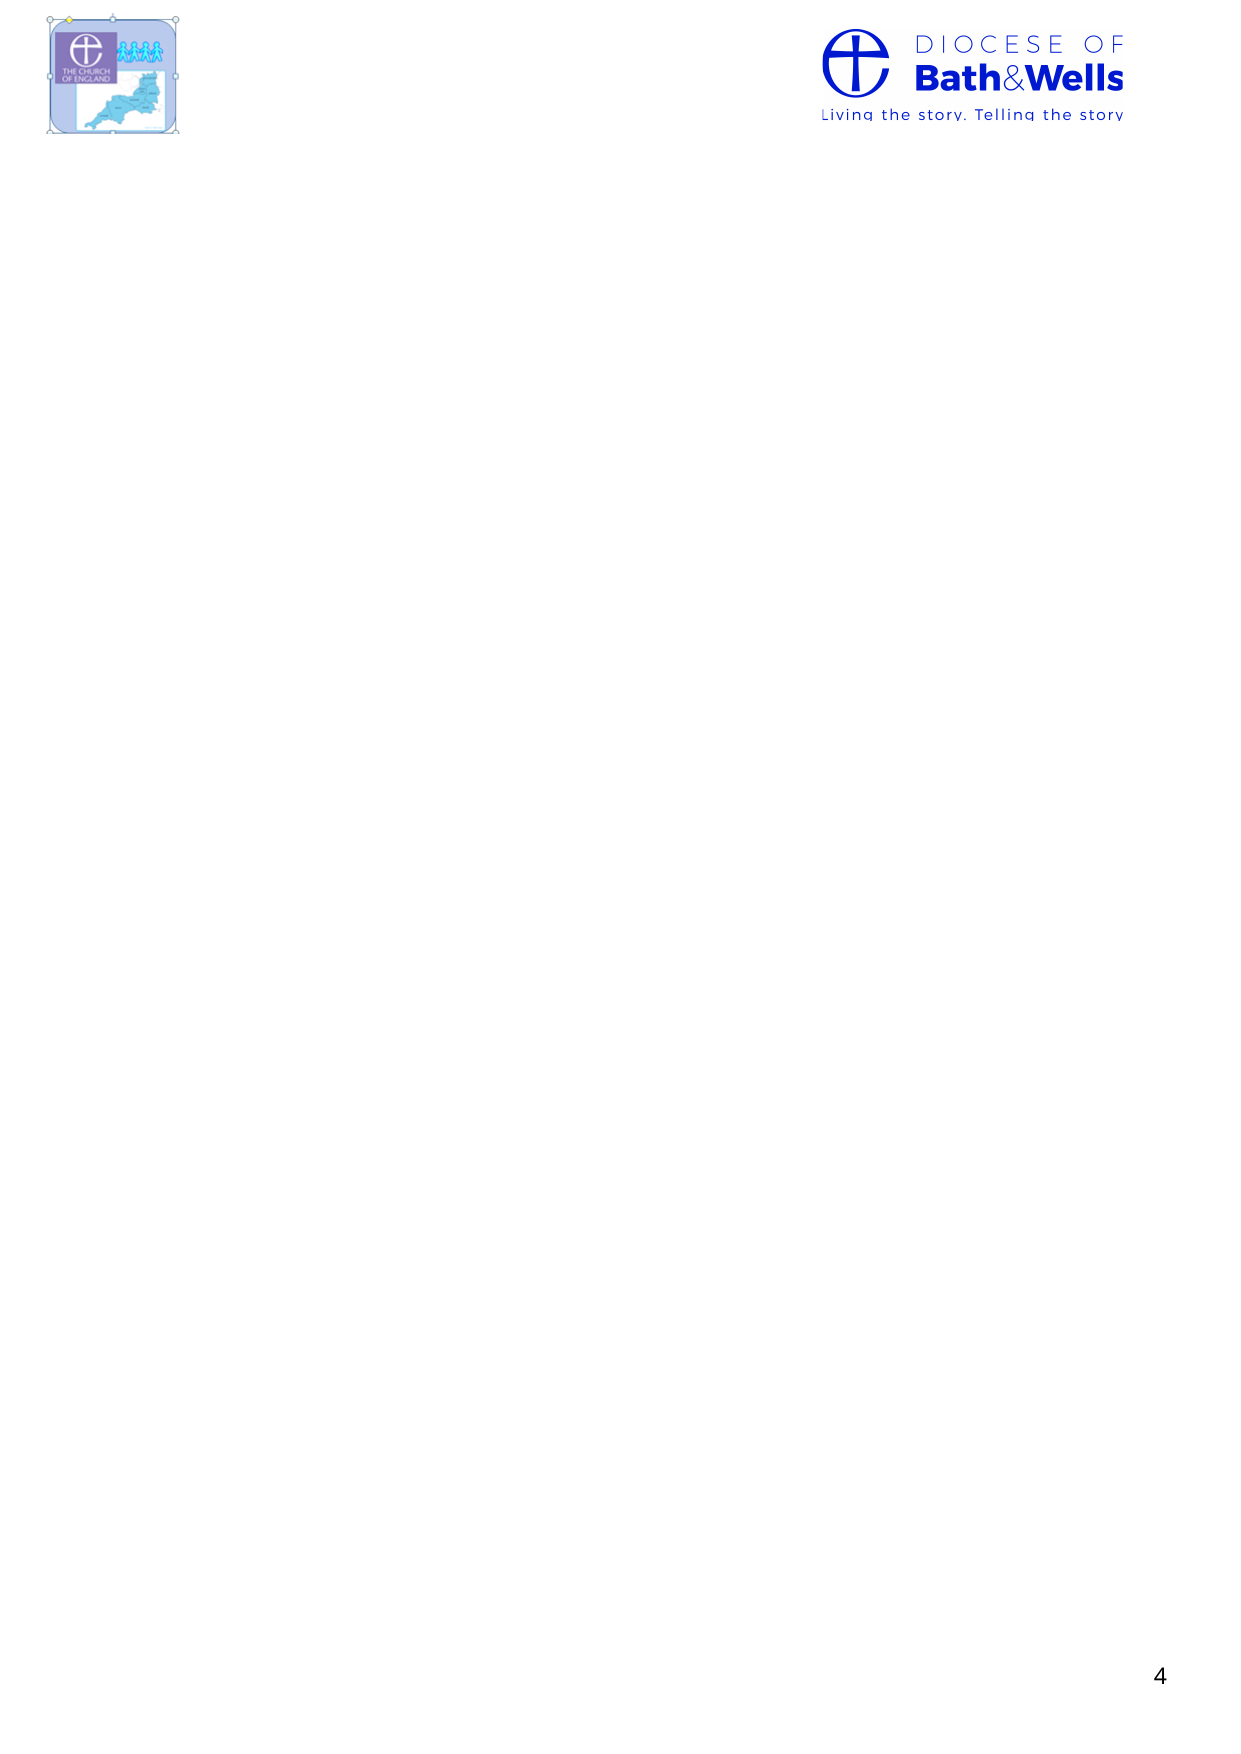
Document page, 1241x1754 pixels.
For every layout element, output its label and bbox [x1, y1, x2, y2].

picture [822, 29, 1123, 121]
picture [44, 13, 182, 132]
